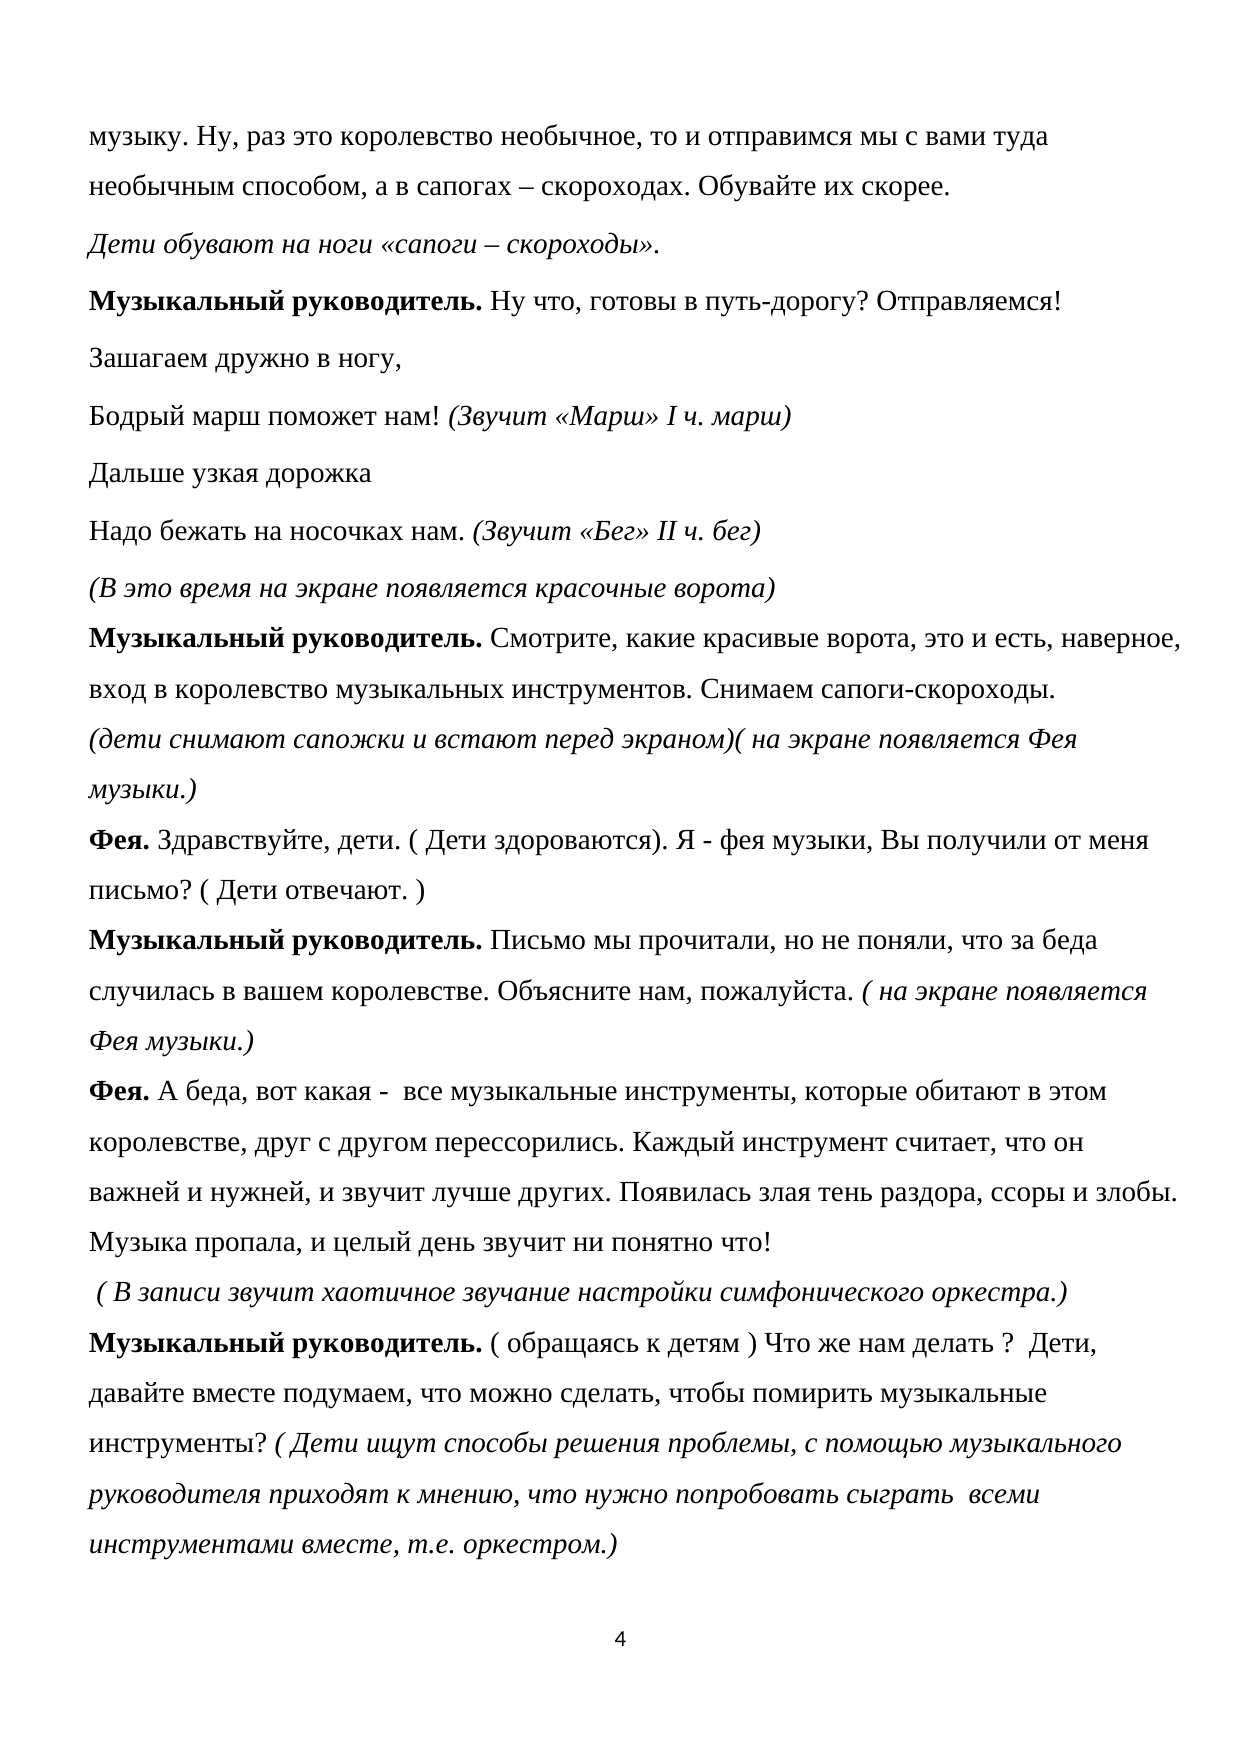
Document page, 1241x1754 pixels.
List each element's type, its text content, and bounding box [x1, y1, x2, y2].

text Музыкальный руководитель. Письмо мы прочитали, но не поняли, что за беда случилась в вашем королевстве. Объясните нам, пожалуйста. ( на экране появляется Фея музыки.) [89, 922, 1181, 1057]
text Фея. Здравствуйте, дети. ( Дети здороваются). Я - фея музыки, Вы получили от меня письмо? ( Дети отвечают. ) [89, 822, 1181, 906]
text Дети обувают на ноги «сапоги – скороходы». [89, 226, 1181, 259]
text Музыкальный руководитель. Смотрите, какие красивые ворота, это и есть, наверное, вход в королевство музыкальных инструментов. Снимаем сапоги-скороходы. [89, 621, 1181, 704]
text Фея. А беда, вот какая - все музыкальные инструменты, которые обитают в этом королевстве, друг с другом перессорились. Каждый инструмент считает, что он важней и нужней, и звучит лучше других. Появилась злая тень раздора, ссоры и злобы. Музыка пропала, и целый день звучит ни понятно что! [89, 1073, 1181, 1258]
text Дальше узкая дорожка [89, 455, 1181, 489]
text (дети снимают сапожки и встают перед экраном)( на экране появляется Фея музыки.) [89, 721, 1181, 805]
text Надо бежать на носочках нам. (Звучит «Бег» II ч. бег) [89, 513, 1181, 546]
text Музыкальный руководитель. Ну что, готовы в путь-дорогу? Отправляемся! [89, 283, 1181, 317]
text Бодрый марш поможет нам! (Звучит «Марш» I ч. марш) [89, 398, 1181, 432]
text ( В записи звучит хаотичное звучание настройки симфонического оркестра.) [89, 1274, 1181, 1308]
text Музыкальный руководитель. ( обращаясь к детям ) Что же нам делать ? Дети, давайте вместе подумаем, что можно сделать, чтобы помирить музыкальные инструменты? ( Дети ищут способы решения проблемы, с помощью музыкального руководителя приходят к мнению, что нужно попробовать сыграть всеми инструментами вместе, т.е. оркестром.) [89, 1325, 1181, 1560]
text Зашагаем дружно в ногу, [89, 341, 1181, 374]
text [89, 118, 1181, 202]
text (В это время на экране появляется красочные ворота) [89, 570, 1181, 604]
